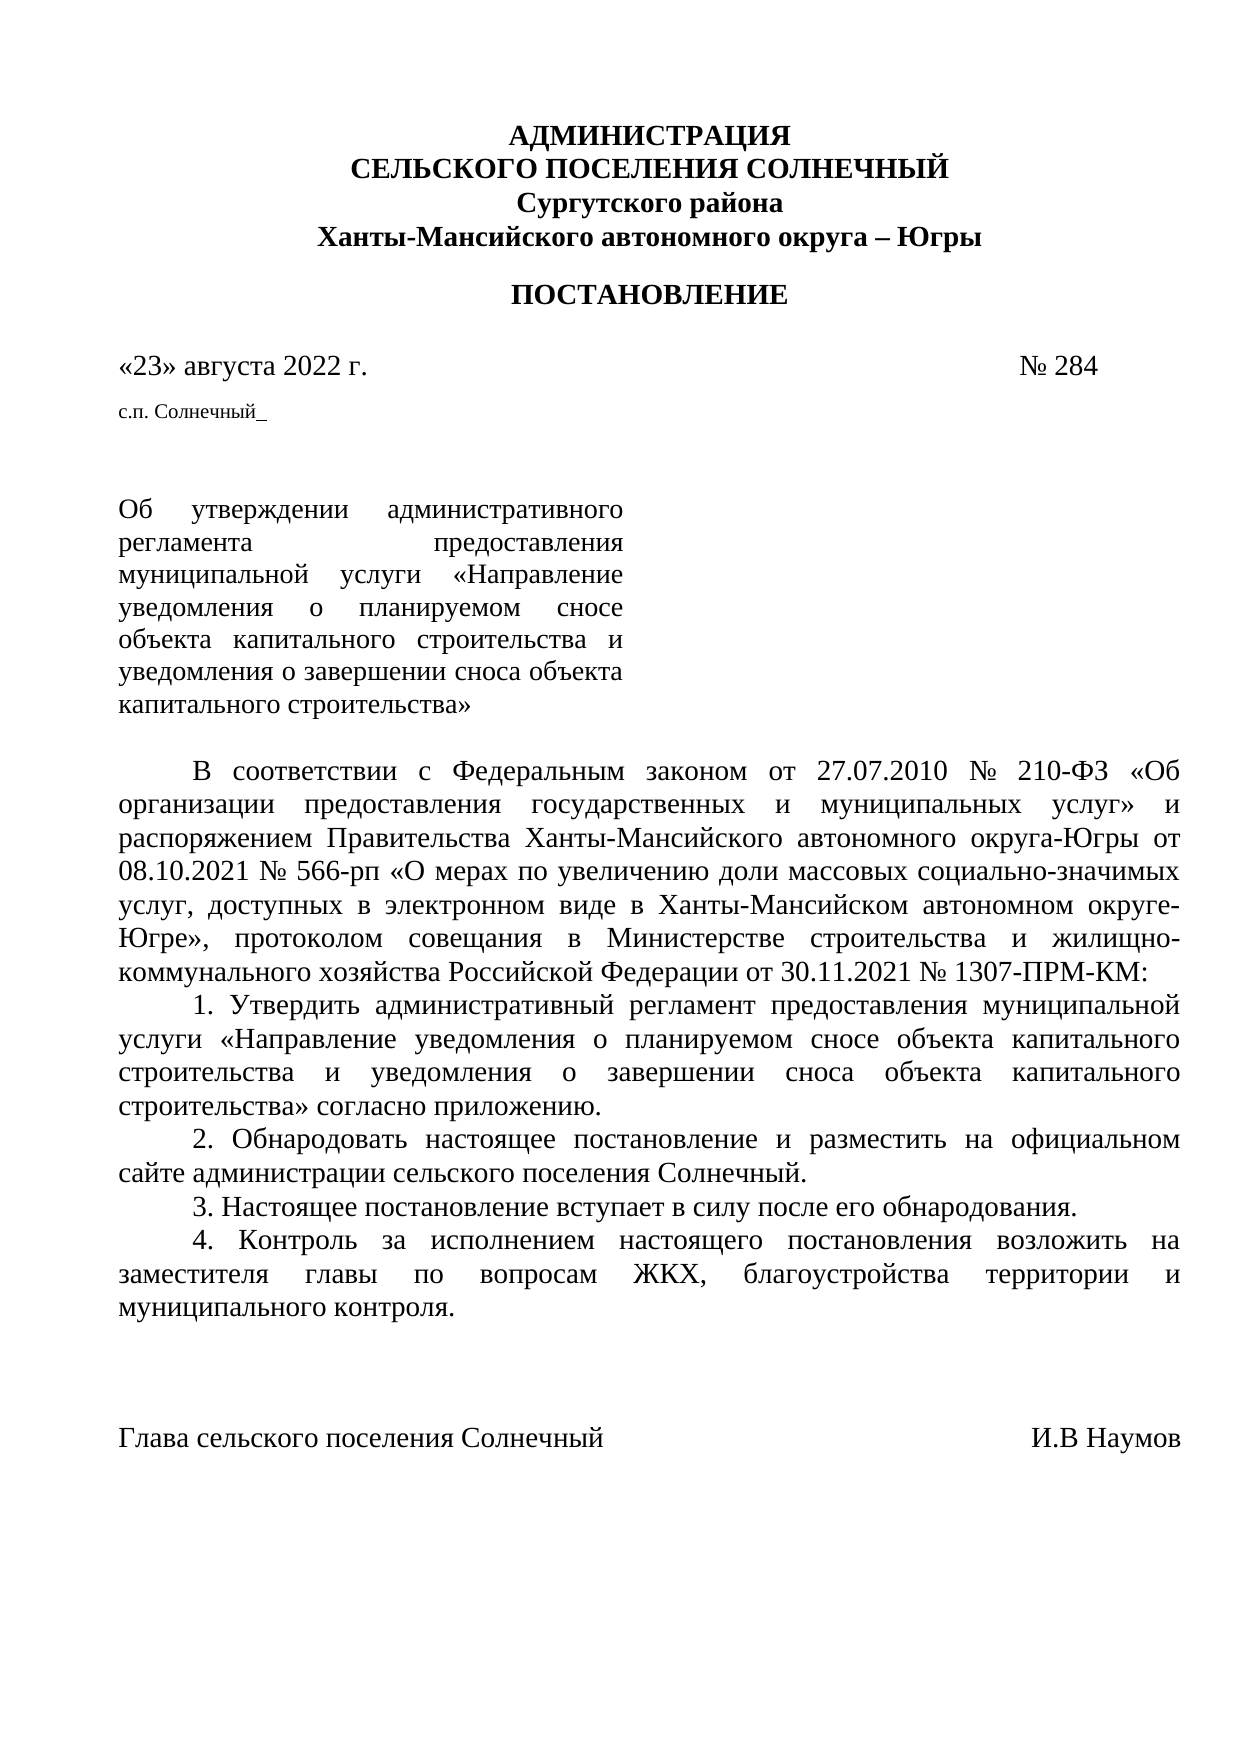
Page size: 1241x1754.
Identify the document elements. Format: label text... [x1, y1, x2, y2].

table_header Глава сельского поселения Солнечный [107, 1420, 649, 1454]
text Ханты-Мансийского автономного округа – Югры [118, 219, 1181, 252]
table_header И.В Наумов [650, 1420, 1192, 1454]
text Сургутского района [118, 185, 1181, 219]
text «23» августа 2022 г. № 284 [118, 348, 1181, 382]
text ПОСТАНОВЛЕНИЕ [118, 277, 1181, 311]
table_header Об утверждении административного регламента предоставления муниципальной услуги «Направление уведомления о планируемом сносе объекта капитального строительства и уведомления о завершении сноса объекта капитального строительства» [107, 493, 635, 719]
text с.п. Солнечный [118, 399, 1181, 423]
text 3. Настоящее постановление вступает в силу после его обнародования. [118, 1189, 1181, 1222]
text АДМИНИСТРАЦИЯ [118, 118, 1181, 152]
text В соответствии с Федеральным законом от 27.07.2010 № 210-ФЗ «Об организации предоставления государственных и муниципальных услуг» и распоряжением Правительства Ханты-Мансийского автономного округа-Югры от 08.10.2021 № 566-рп «О мерах по увеличению доли массовых социально-значимых услуг, доступных в электронном виде в Ханты-Мансийском автономном округе-Югре», протоколом совещания в Министерстве строительства и жилищно-коммунального хозяйства Российской Федерации от 30.11.2021 № 1307-ПРМ-КМ: [118, 753, 1181, 987]
text 1. Утвердить административный регламент предоставления муниципальной услуги «Направление уведомления о планируемом сносе объекта капитального строительства и уведомления о завершении сноса объекта капитального строительства» согласно приложению. [118, 987, 1181, 1122]
text СЕЛЬСКОГО ПОСЕЛЕНИЯ СОЛНЕЧНЫЙ [118, 152, 1181, 185]
text 4. Контроль за исполнением настоящего постановления возложить на заместителя главы по вопросам ЖКХ, благоустройства территории и муниципального контроля. [118, 1222, 1181, 1323]
text 2. Обнародовать настоящее постановление и разместить на официальном сайте администрации сельского поселения Солнечный. [118, 1122, 1181, 1189]
